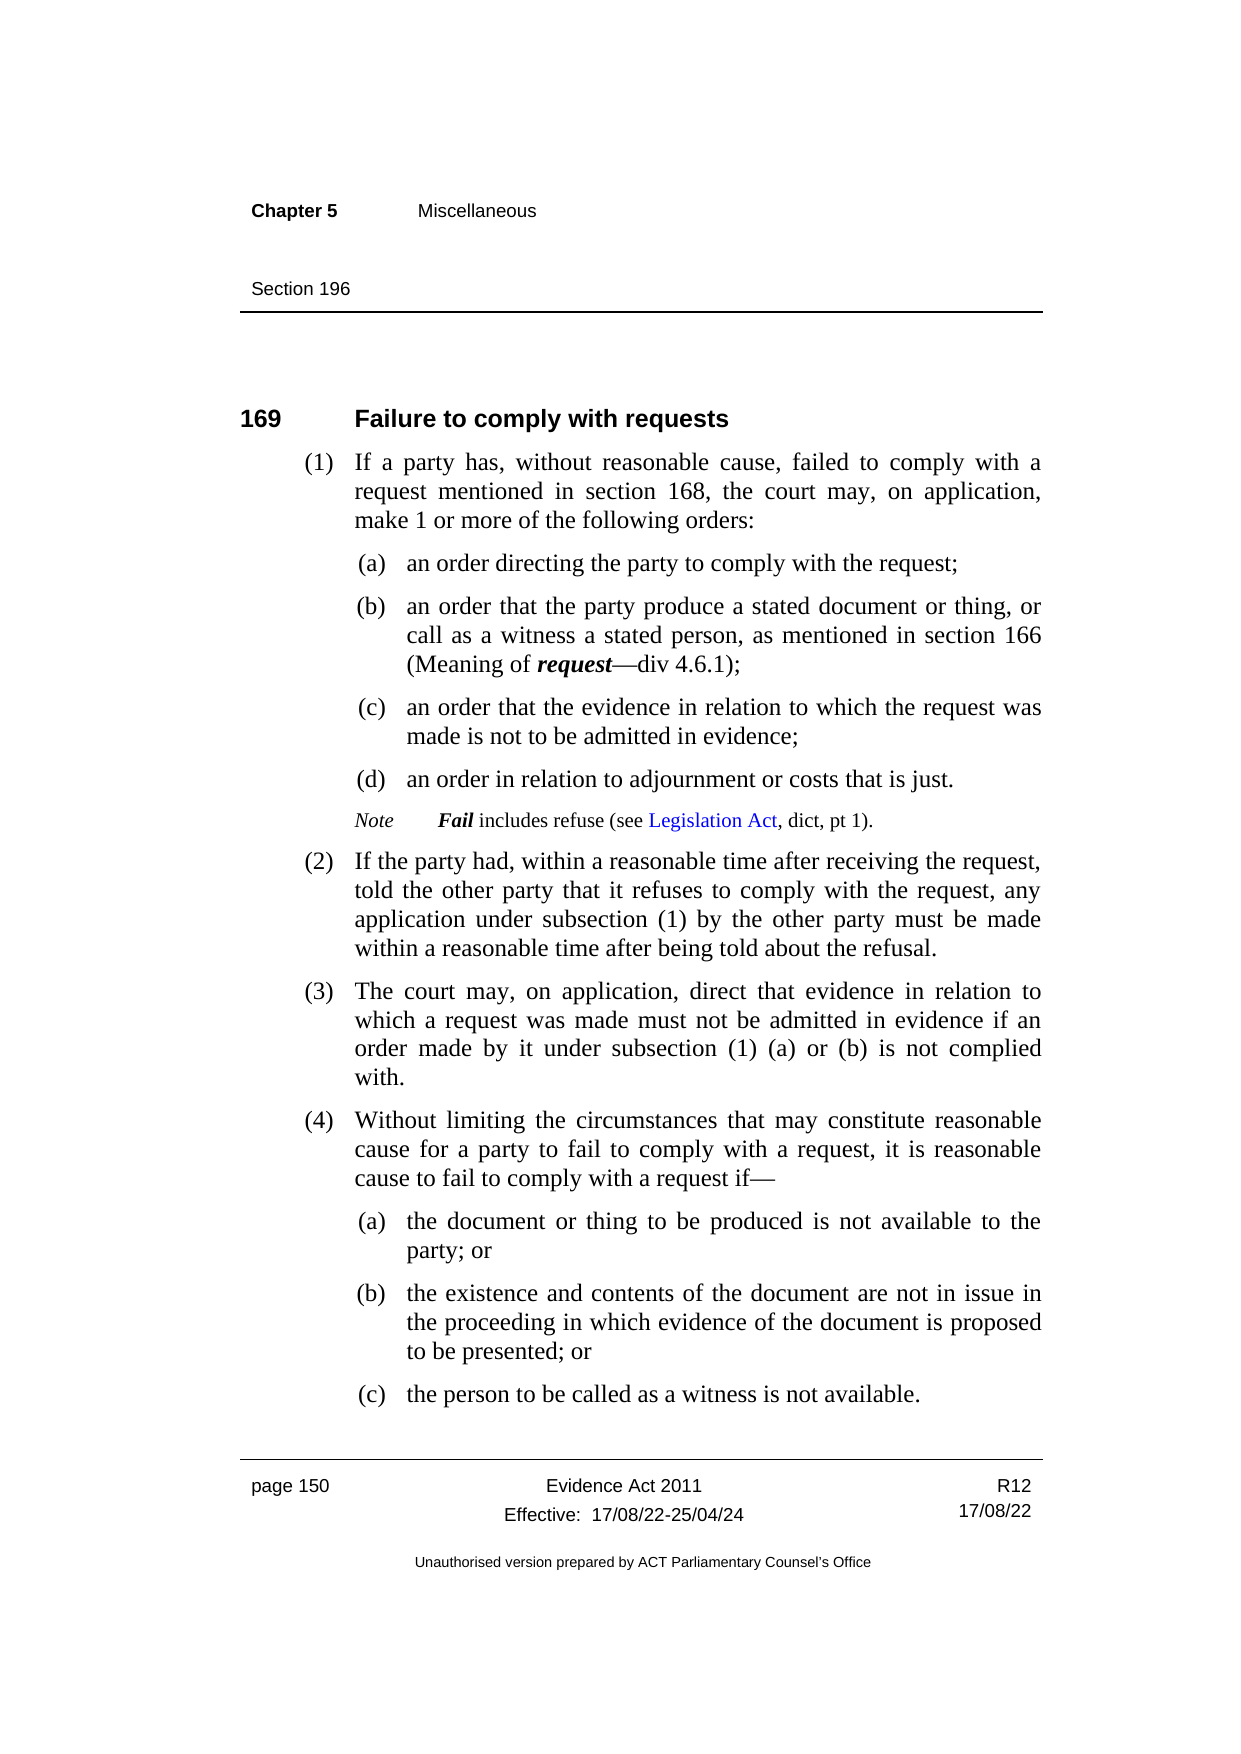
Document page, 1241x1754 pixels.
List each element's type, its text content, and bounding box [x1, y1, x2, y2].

text (2) If the party had, within a reasonable time after receiving the request, told the other party that it refuses to comply with the request, any application under subsection (1) by the other party must be made within a reasonable time after being told about the refusal. [240, 846, 1042, 961]
text (3) The court may, on application, direct that evidence in relation to which a request was made must not be admitted in evidence if an order made by it under subsection (1) (a) or (b) is not complied with. [240, 976, 1042, 1091]
text (b) an order that the party produce a stated document or thing, or call as a witness a stated person, as mentioned in section 166 (Meaning of request—div 4.6.1); [240, 591, 1042, 678]
text (d) an order in relation to adjournment or costs that is just. [240, 764, 1042, 793]
text (4) Without limiting the circumstances that may constitute reasonable cause for a party to fail to comply with a request, it is reasonable cause to fail to comply with a request if— [240, 1106, 1042, 1192]
text 169 Failure to comply with requests [240, 404, 1042, 433]
text (1) If a party has, without reasonable cause, failed to comply with a request mentioned in section 168, the court may, on application, make 1 or more of the following orders: [240, 447, 1042, 533]
text (a) an order directing the party to comply with the request; [240, 548, 1042, 577]
text Note Fail includes refuse (see Legislation Act, dict, pt 1). [354, 808, 1042, 832]
text (c) the person to be called as a witness is not available. [240, 1379, 1042, 1408]
text (a) the document or thing to be produced is not available to the party; or [240, 1206, 1042, 1264]
text (b) the existence and contents of the document are not in issue in the proceeding in which evidence of the document is proposed to be presented; or [240, 1278, 1042, 1365]
text (c) an order that the evidence in relation to which the request was made is not to be admitted in evidence; [240, 692, 1042, 750]
